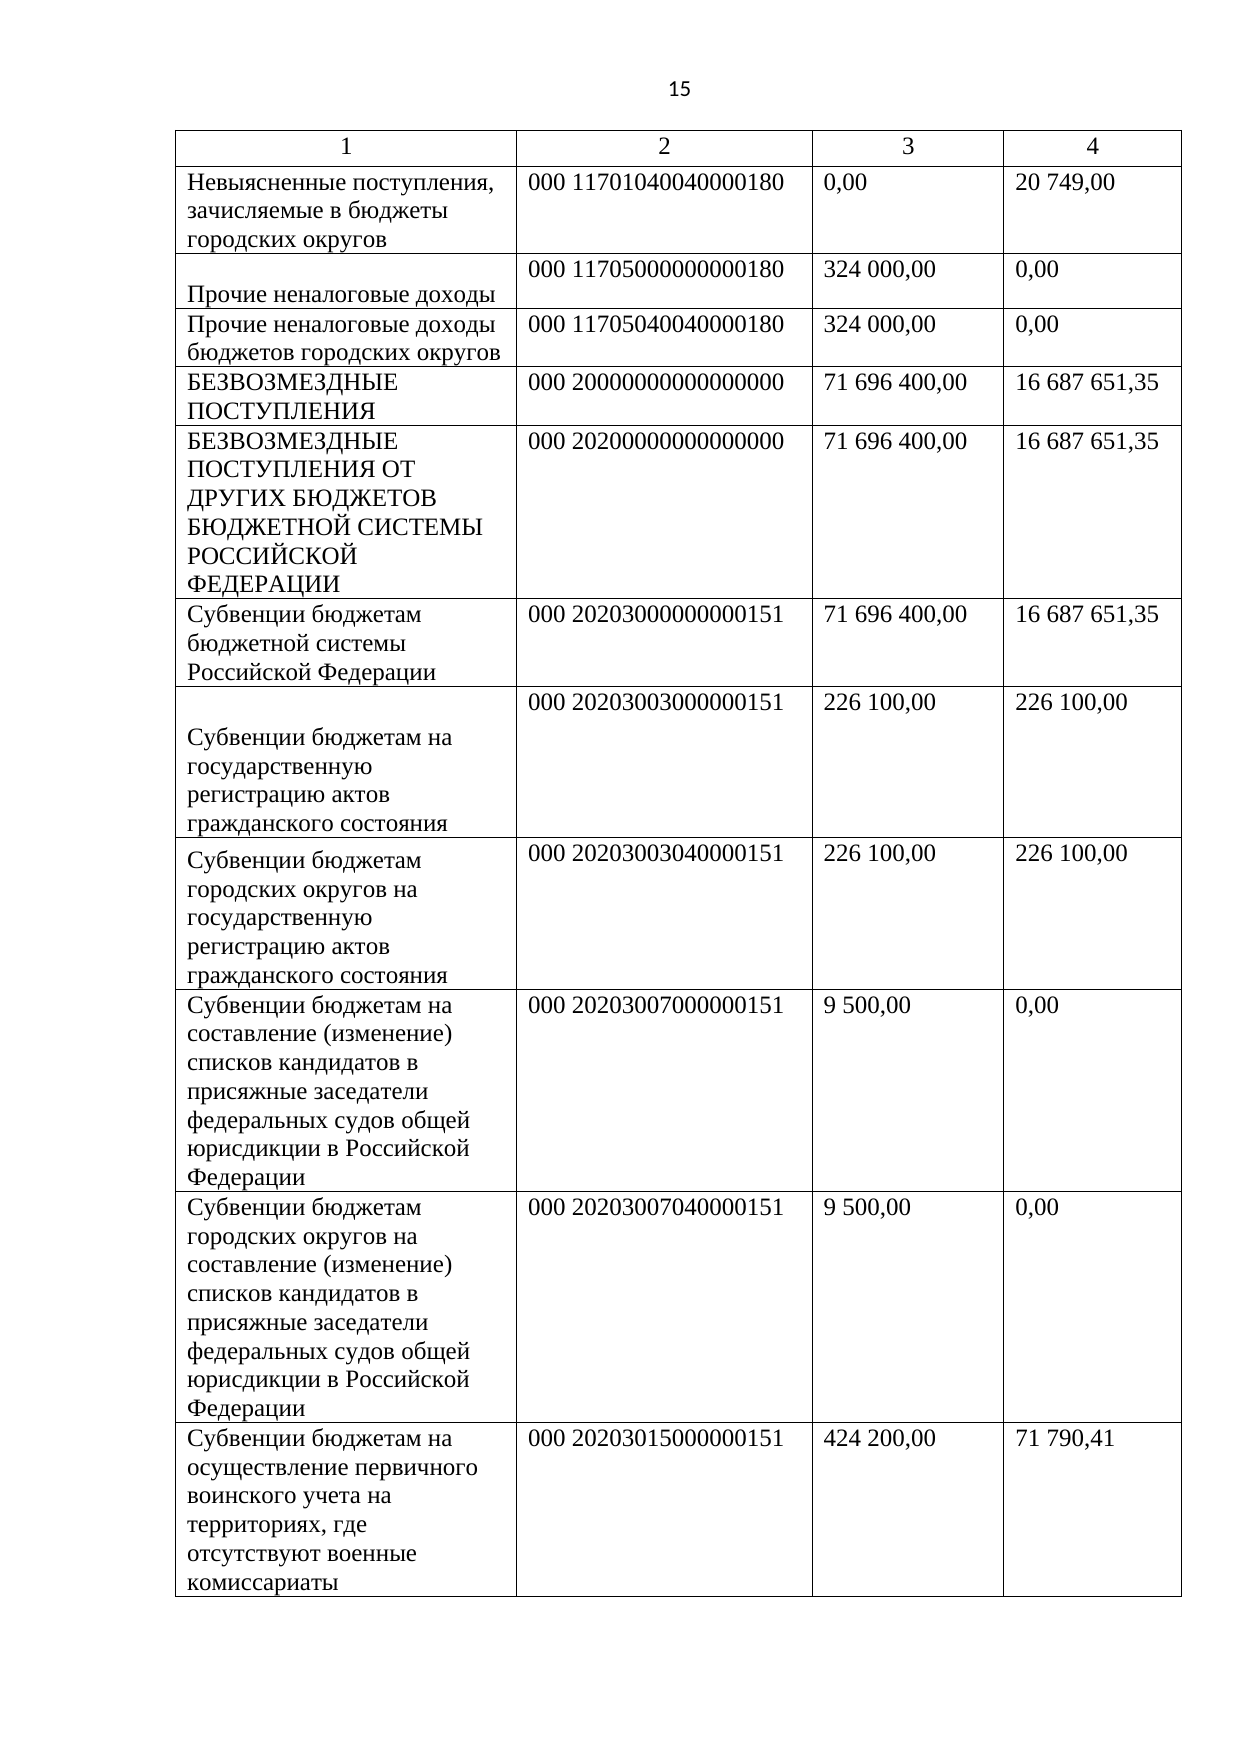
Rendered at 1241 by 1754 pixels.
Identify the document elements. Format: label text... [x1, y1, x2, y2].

table_cell 71 696 400,00 [813, 599, 1003, 686]
table_cell 71 696 400,00 [813, 367, 1003, 425]
table_cell 000 11705000000000180 [517, 254, 812, 308]
table_cell 16 687 651,35 [1004, 367, 1181, 425]
table_cell 0,00 [1004, 990, 1181, 1191]
table_cell 000 11701040040000180 [517, 167, 812, 253]
table_cell БЕЗВОЗМЕЗДНЫЕ ПОСТУПЛЕНИЯ [176, 367, 516, 425]
table_cell 000 20203007000000151 [517, 990, 812, 1191]
table_cell 71 696 400,00 [813, 426, 1003, 598]
table_cell 0,00 [1004, 254, 1181, 308]
table_cell 226 100,00 [1004, 838, 1181, 989]
table_cell 226 100,00 [813, 838, 1003, 989]
table_cell 0,00 [1004, 309, 1181, 366]
table_cell Субвенции бюджетам на осуществление первичного воинского учета на территориях, где отсутствуют военные комиссариаты [176, 1423, 516, 1596]
table_cell 226 100,00 [813, 687, 1003, 837]
table_cell 000 20203003000000151 [517, 687, 812, 837]
table_header 4 [1004, 131, 1181, 166]
table_cell 20 749,00 [1004, 167, 1181, 253]
table_cell Субвенции бюджетам на составление (изменение) списков кандидатов в присяжные заседатели федеральных судов общей юрисдикции в Российской Федерации [176, 990, 516, 1191]
table_cell 424 200,00 [813, 1423, 1003, 1596]
table_cell Субвенции бюджетам городских округов на составление (изменение) списков кандидатов в присяжные заседатели федеральных судов общей юрисдикции в Российской Федерации [176, 1192, 516, 1422]
table_cell 000 20203007040000151 [517, 1192, 812, 1422]
table_cell Субвенции бюджетам на государственную регистрацию актов гражданского состояния [176, 687, 516, 837]
table_cell Субвенции бюджетам бюджетной системы Российской Федерации [176, 599, 516, 686]
table_cell 000 20203003040000151 [517, 838, 812, 989]
table_cell 000 20203000000000151 [517, 599, 812, 686]
table_cell 324 000,00 [813, 254, 1003, 308]
table_cell 324 000,00 [813, 309, 1003, 366]
table_cell Прочие неналоговые доходы [176, 254, 516, 308]
table_cell БЕЗВОЗМЕЗДНЫЕ ПОСТУПЛЕНИЯ ОТ ДРУГИХ БЮДЖЕТОВ БЮДЖЕТНОЙ СИСТЕМЫ РОССИЙСКОЙ ФЕДЕРАЦИИ [176, 426, 516, 598]
table_cell 9 500,00 [813, 1192, 1003, 1422]
table_header 2 [517, 131, 812, 166]
table_cell Невыясненные поступления, зачисляемые в бюджеты городских округов [176, 167, 516, 253]
table_header 3 [813, 131, 1003, 166]
table_cell 000 20200000000000000 [517, 426, 812, 598]
table_cell 000 20000000000000000 [517, 367, 812, 425]
table_cell Субвенции бюджетам городских округов на государственную регистрацию актов гражданского состояния [176, 838, 516, 989]
table_cell 0,00 [1004, 1192, 1181, 1422]
table_cell 16 687 651,35 [1004, 426, 1181, 598]
table_cell 226 100,00 [1004, 687, 1181, 837]
table_header 1 [176, 131, 516, 166]
table_cell 16 687 651,35 [1004, 599, 1181, 686]
table_cell 000 11705040040000180 [517, 309, 812, 366]
table_cell 9 500,00 [813, 990, 1003, 1191]
table_cell 0,00 [813, 167, 1003, 253]
table_cell 000 20203015000000151 [517, 1423, 812, 1596]
table_cell 71 790,41 [1004, 1423, 1181, 1596]
table_cell Прочие неналоговые доходы бюджетов городских округов [176, 309, 516, 366]
